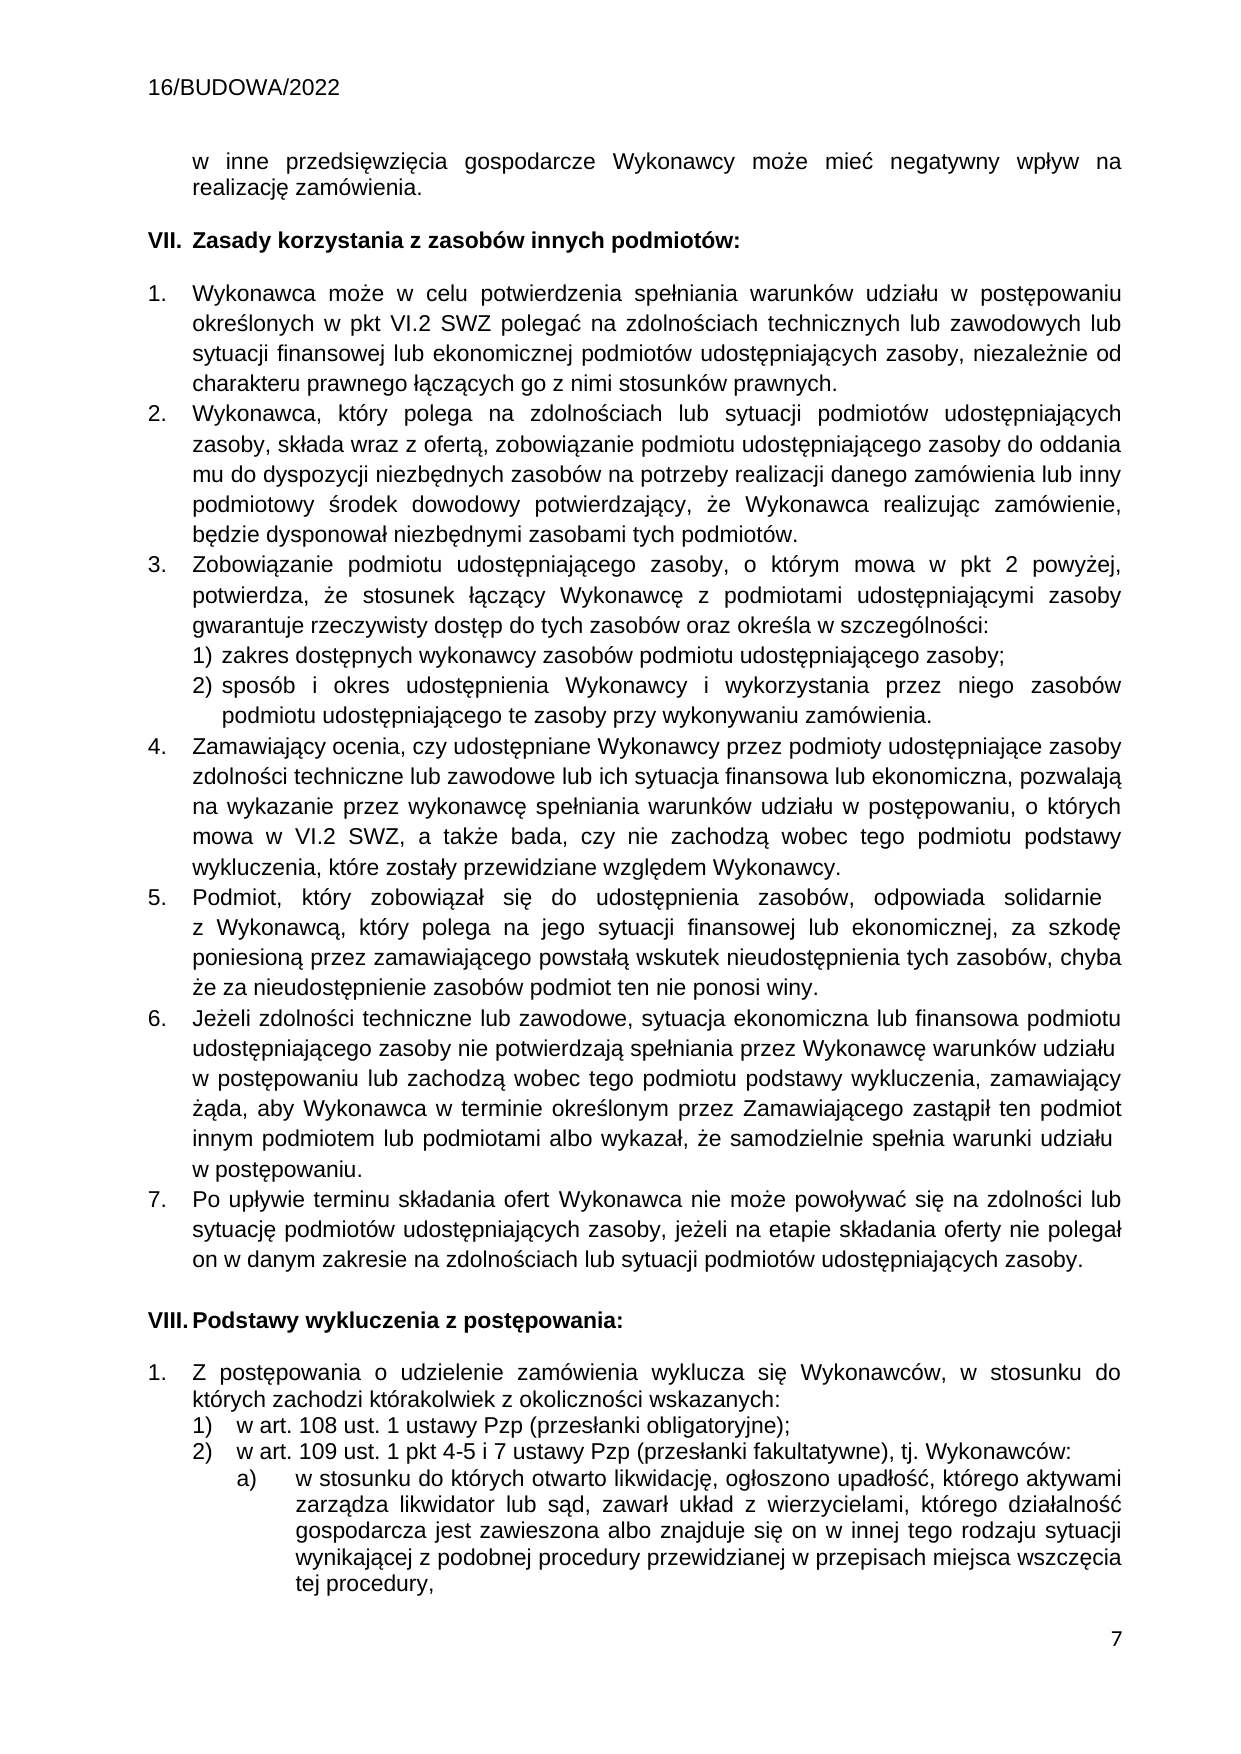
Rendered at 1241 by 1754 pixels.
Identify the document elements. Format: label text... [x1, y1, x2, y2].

text 1. Z postępowania o udzielenie zamówienia wyklucza się Wykonawców, w stosunku do których zachodzi którakolwiek z okoliczności wskazanych: [148, 1359, 1122, 1412]
text 1) w art. 108 ust. 1 ustawy Pzp (przesłanki obligatoryjne); [192, 1412, 1122, 1438]
text a) w stosunku do których otwarto likwidację, ogłoszono upadłość, którego aktywami zarządza likwidator lub sąd, zawarł układ z wierzycielami, którego działalność gospodarcza jest zawieszona albo znajduje się on w innej tego rodzaju sytuacji wynikającej z podobnej procedury przewidzianej w przepisach miejsca wszczęcia tej procedury, [236, 1465, 1122, 1596]
text VII. Zasady korzystania z zasobów innych podmiotów: [148, 227, 1122, 253]
text 2) sposób i okres udostępnienia Wykonawcy i wykorzystania przez niego zasobów podmiotu udostępniającego te zasoby przy wykonywaniu zamówienia. [192, 672, 1122, 729]
text VIII. Podstawy wykluczenia z postępowania: [148, 1307, 1122, 1333]
text 2. Wykonawca, który polega na zdolnościach lub sytuacji podmiotów udostępniających zasoby, składa wraz z ofertą, zobowiązanie podmiotu udostępniającego zasoby do oddania mu do dyspozycji niezbędnych zasobów na potrzeby realizacji danego zamówienia lub inny podmiotowy środek dowodowy potwierdzający, że Wykonawca realizując zamówienie, będzie dysponował niezbędnymi zasobami tych podmiotów. [148, 400, 1122, 547]
text 7. Po upływie terminu składania ofert Wykonawca nie może powoływać się na zdolności lub sytuację podmiotów udostępniających zasoby, jeżeli na etapie składania oferty nie polegał on w danym zakresie na zdolnościach lub sytuacji podmiotów udostępniających zasoby. [148, 1186, 1122, 1272]
text 1) zakres dostępnych wykonawcy zasobów podmiotu udostępniającego zasoby; [192, 642, 1122, 668]
text 1. Wykonawca może w celu potwierdzenia spełniania warunków udziału w postępowaniu określonych w pkt VI.2 SWZ polegać na zdolnościach technicznych lub zawodowych lub sytuacji finansowej lub ekonomicznej podmiotów udostępniających zasoby, niezależnie od charakteru prawnego łączących go z nimi stosunków prawnych. [148, 279, 1122, 396]
text 5. Podmiot, który zobowiązał się do udostępnienia zasobów, odpowiada solidarnie z Wykonawcą, który polega na jego sytuacji finansowej lub ekonomicznej, za szkodę poniesioną przez zamawiającego powstałą wskutek nieudostępnienia tych zasobów, chyba że za nieudostępnienie zasobów podmiot ten nie ponosi winy. [148, 884, 1122, 1001]
text 3. Zobowiązanie podmiotu udostępniającego zasoby, o którym mowa w pkt 2 powyżej, potwierdza, że stosunek łączący Wykonawcę z podmiotami udostępniającymi zasoby gwarantuje rzeczywisty dostęp do tych zasobów oraz określa w szczególności: [148, 551, 1122, 638]
text 6. Jeżeli zdolności techniczne lub zawodowe, sytuacja ekonomiczna lub finansowa podmiotu udostępniającego zasoby nie potwierdzają spełniania przez Wykonawcę warunków udziału w postępowaniu lub zachodzą wobec tego podmiotu podstawy wykluczenia, zamawiający żąda, aby Wykonawca w terminie określonym przez Zamawiającego zastąpił ten podmiot innym podmiotem lub podmiotami albo wykazał, że samodzielnie spełnia warunki udziału w postępowaniu. [148, 1004, 1122, 1182]
text 4. Zamawiający ocenia, czy udostępniane Wykonawcy przez podmioty udostępniające zasoby zdolności techniczne lub zawodowe lub ich sytuacja finansowa lub ekonomiczna, pozwalają na wykazanie przez wykonawcę spełniania warunków udziału w postępowaniu, o których mowa w VI.2 SWZ, a także bada, czy nie zachodzą wobec tego podmiotu podstawy wykluczenia, które zostały przewidziane względem Wykonawcy. [148, 733, 1122, 880]
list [148, 148, 1122, 200]
text 2) w art. 109 ust. 1 pkt 4-5 i 7 ustawy Pzp (przesłanki fakultatywne), tj. Wykonawców: [192, 1438, 1122, 1465]
